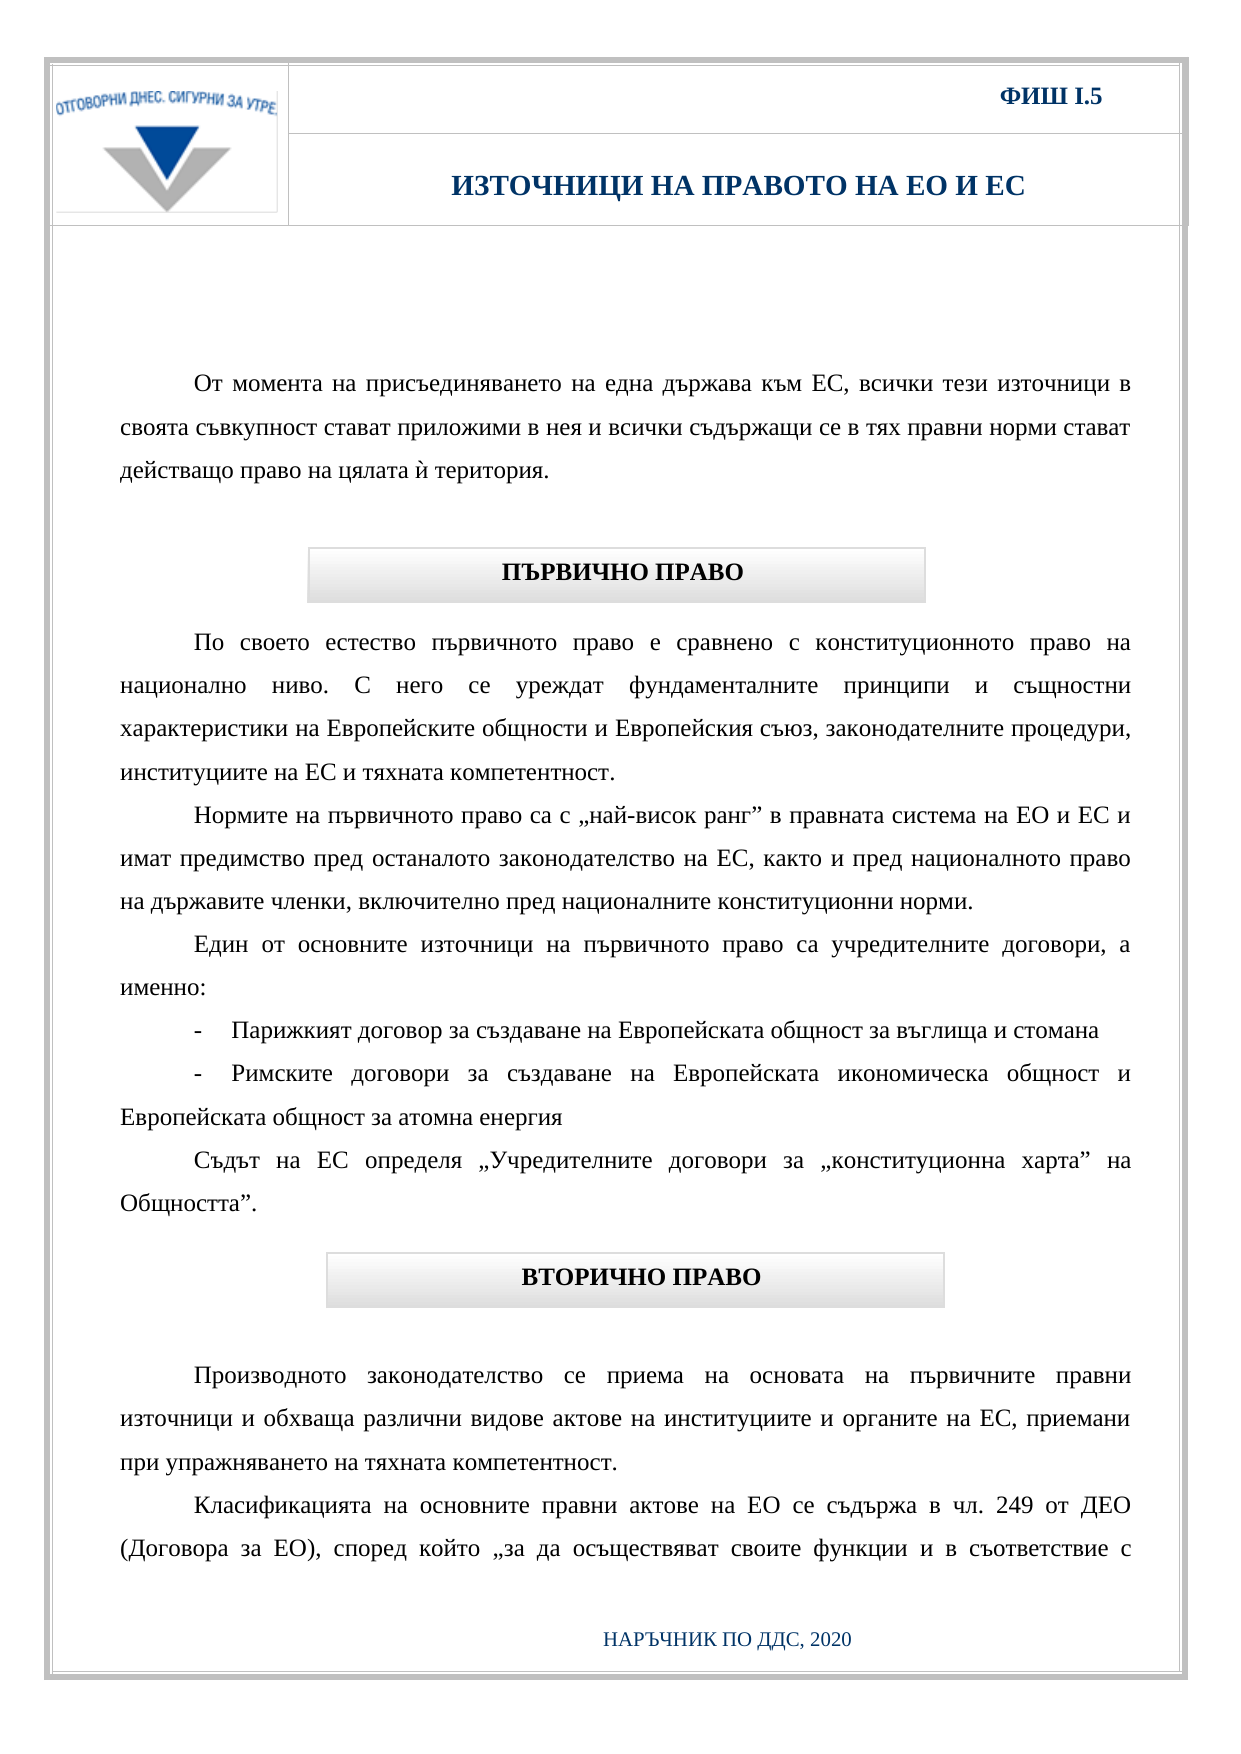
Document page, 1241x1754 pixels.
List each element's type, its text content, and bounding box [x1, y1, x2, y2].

text Съдът на ЕС определя „Учредителните договори за „конституционна харта” на Общността”. [120, 1145, 1132, 1217]
list Парижкият договор за създаване на Европейската общност за въглища и стомана [194, 1015, 1132, 1044]
list Римските договори за създаване на Европейската икономическа общност и Европейската общност за атомна енергия [120, 1058, 1132, 1130]
text Един от основните източници на първичното право са учредителните договори, а именно: [120, 929, 1132, 1001]
picture [56, 91, 278, 214]
text Производното законодателство се приема на основата на първичните правни източници и обхваща различни видове актове на институциите и органите на ЕС, приемани при упражняването на тяхната компетентност. [120, 1360, 1132, 1475]
text По своето естество първичното право е сравнено с конституционното право на национално ниво. С него се уреждат фундаменталните принципи и същностни характеристики на Европейските общности и Европейския съюз, законодателните процедури, институциите на ЕС и тяхната компетентност. [120, 627, 1132, 785]
text Нормите на първичното право са с „най-висок ранг” в правната система на ЕО и ЕС и имат предимство пред останалото законодателство на ЕС, както и пред националното право на държавите членки, включително пред националните конституционни норми. [120, 800, 1132, 915]
text От момента на присъединяването на една държава към ЕС, всички тези източници в своята съвкупност стават приложими в нея и всички съдържащи се в тях правни норми стават действащо право на цялата ѝ територия. [120, 368, 1132, 483]
